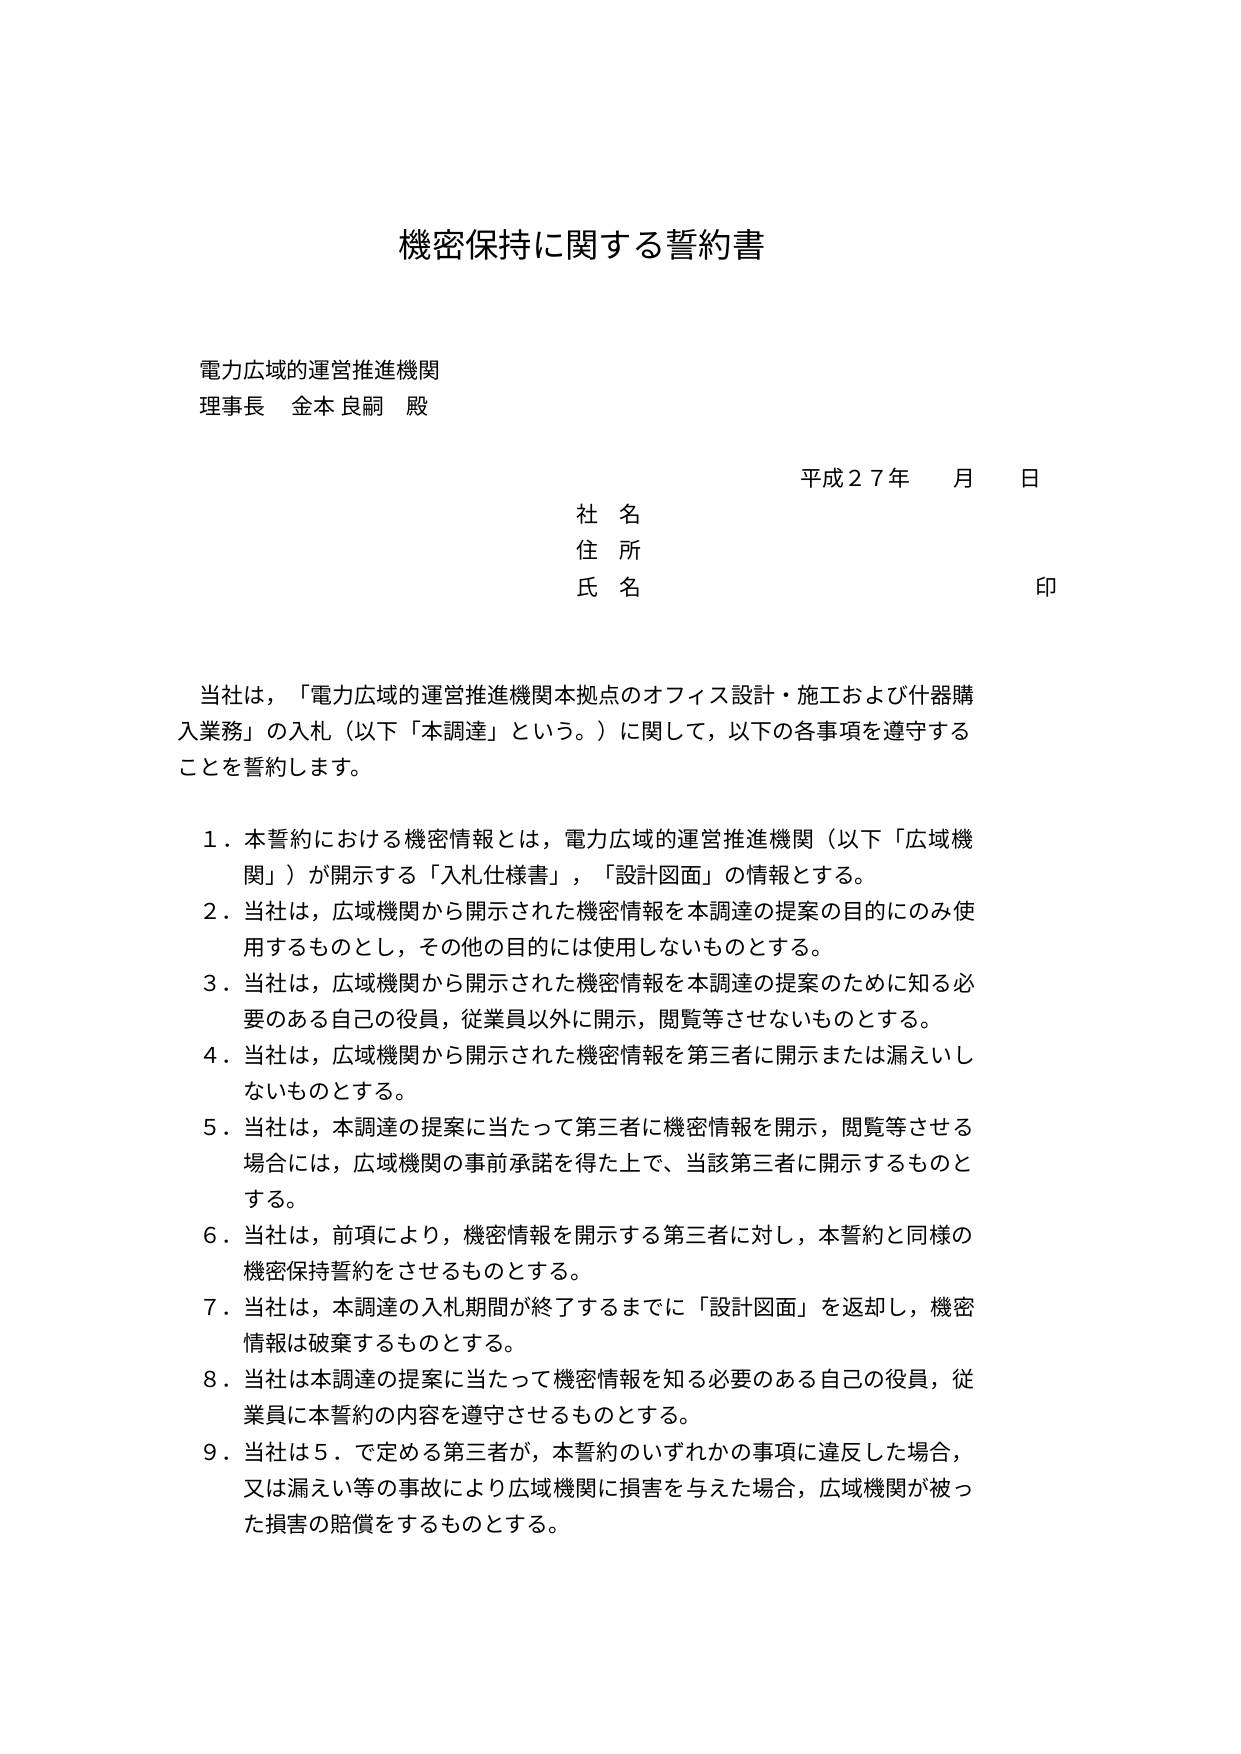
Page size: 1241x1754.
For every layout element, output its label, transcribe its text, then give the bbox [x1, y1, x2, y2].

text 氏 名 印 [177, 567, 1063, 603]
text 住 所 [177, 531, 888, 567]
text 電力広域的運営推進機関 [177, 351, 954, 387]
text ６．当社は，前項により，機密情報を開示する第三者に対し，本誓約と同様の機密保持誓約をさせるものとする。 [199, 1216, 976, 1288]
text １．本誓約における機密情報とは，電力広域的運営推進機関（以下「広域機関」）が開示する「入札仕様書」，「設計図面」の情報とする。 [199, 820, 976, 892]
text ８．当社は本調達の提案に当たって機密情報を知る必要のある自己の役員，従業員に本誓約の内容を遵守させるものとする。 [199, 1360, 976, 1432]
text ２．当社は，広域機関から開示された機密情報を本調達の提案の目的にのみ使用するものとし，その他の目的には使用しないものとする。 [199, 892, 976, 964]
text ９．当社は５．で定める第三者が，本誓約のいずれかの事項に違反した場合，又は漏えい等の事故により広域機関に損害を与えた場合，広域機関が被った損害の賠償をするものとする。 [199, 1432, 976, 1541]
text ４．当社は，広域機関から開示された機密情報を第三者に開示または漏えいしないものとする。 [199, 1036, 976, 1108]
text 社 名 [177, 495, 888, 531]
text ５．当社は，本調達の提案に当たって第三者に機密情報を開示，閲覧等させる場合には，広域機関の事前承諾を得た上で、当該第三者に開示するものとする。 [199, 1108, 976, 1216]
text 理事長 金本 良嗣 殿 [177, 387, 954, 423]
text ３．当社は，広域機関から開示された機密情報を本調達の提案のために知る必要のある自己の役員，従業員以外に開示，閲覧等させないものとする。 [199, 964, 976, 1036]
text 当社は，「電力広域的運営推進機関本拠点のオフィス設計・施工および什器購入業務」の入札（以下「本調達」という。）に関して，以下の各事項を遵守することを誓約します。 [177, 676, 976, 784]
text 平成２７年 月 日 [177, 459, 1041, 495]
text ７．当社は，本調達の入札期間が終了するまでに「設計図面」を返却し，機密情報は破棄するものとする。 [199, 1288, 976, 1360]
text 機密保持に関する誓約書 [177, 207, 954, 279]
